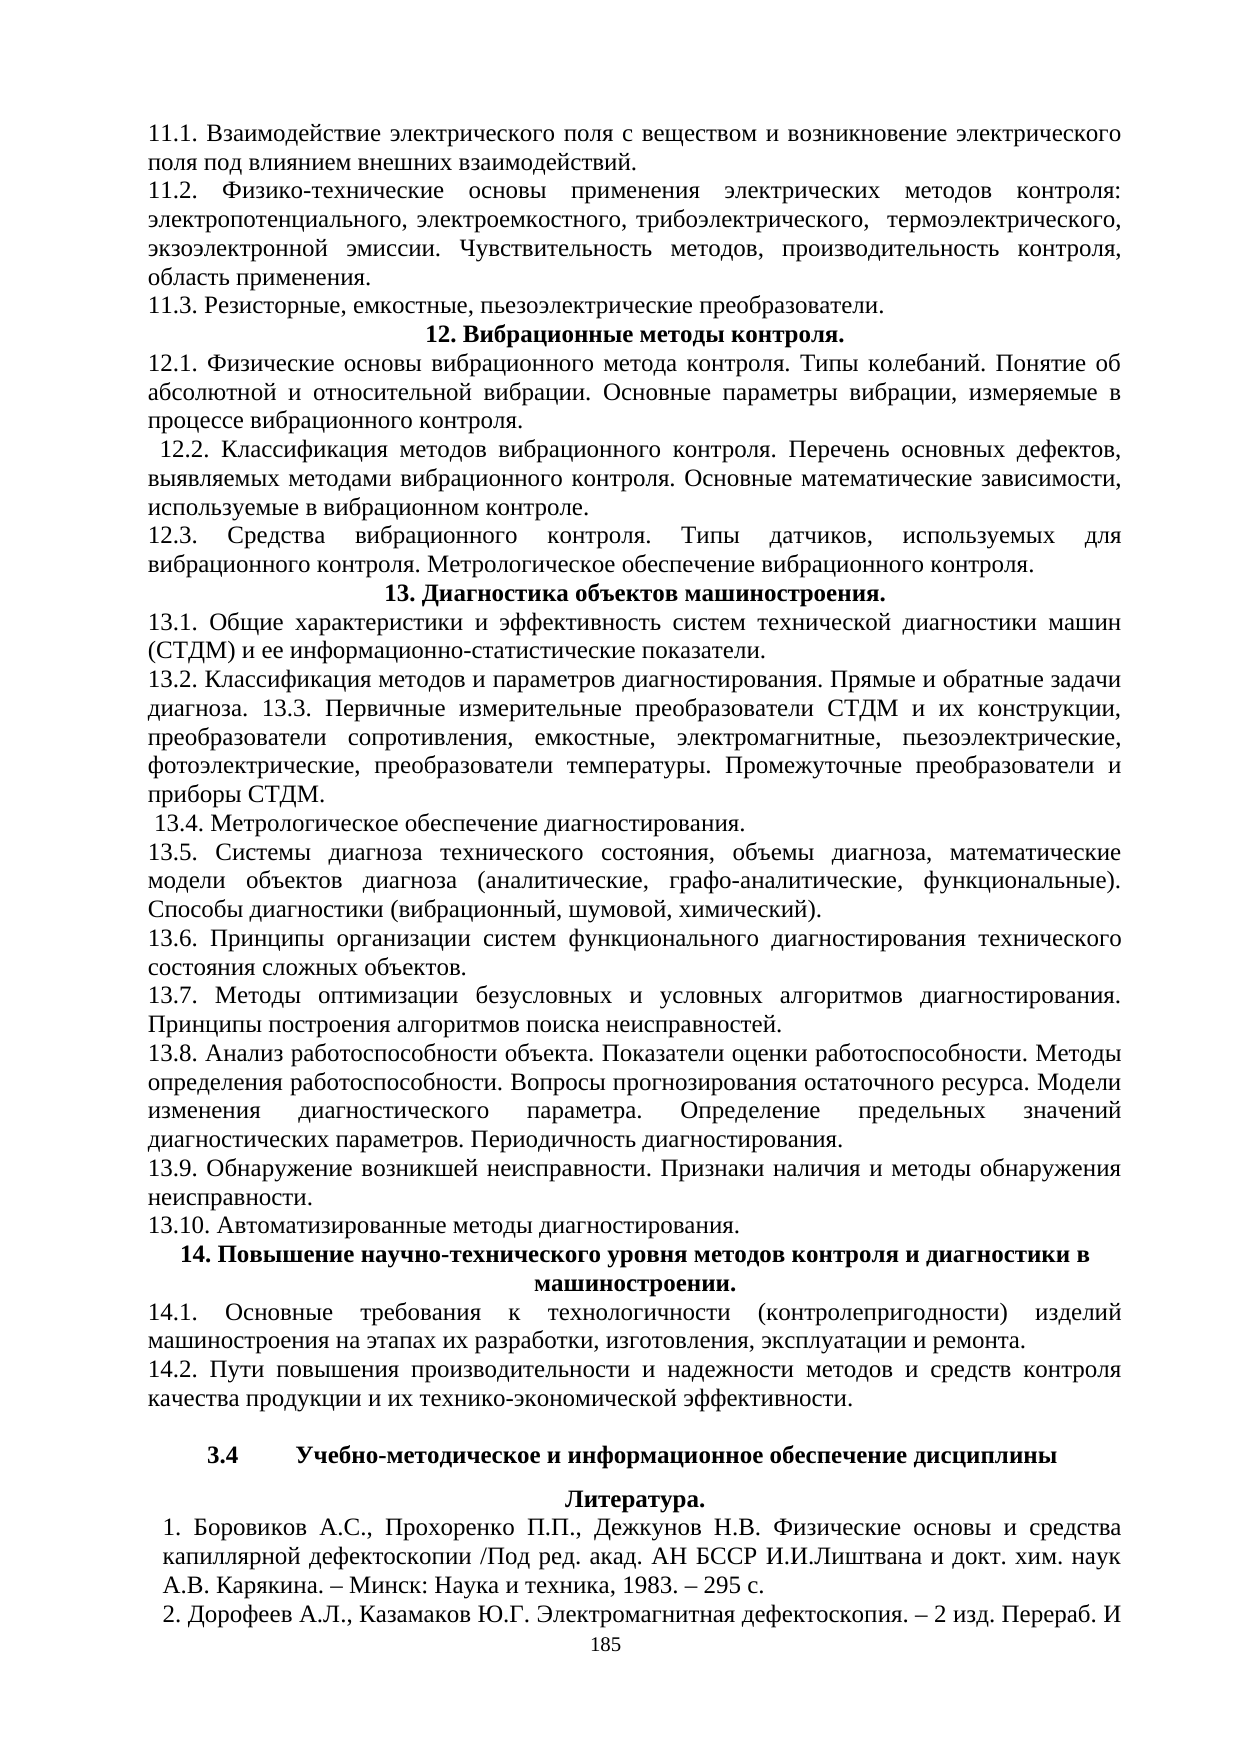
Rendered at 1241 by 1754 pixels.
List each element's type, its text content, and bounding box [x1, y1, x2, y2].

text 13.6. Принципы организации систем функционального диагностирования технического состояния сложных объектов. [148, 923, 1122, 981]
text 14. Повышение научно-технического уровня методов контроля и диагностики в машиностроении. [148, 1239, 1122, 1297]
text 14.1. Основные требования к технологичности (контролепригодности) изделий машиностроения на этапах их разработки, изготовления, эксплуатации и ремонта. [148, 1297, 1122, 1354]
text 12.1. Физические основы вибрационного метода контроля. Типы колебаний. Понятие об абсолютной и относительной вибрации. Основные параметры вибрации, измеряемые в процессе вибрационного контроля. [148, 348, 1122, 434]
text 12.2. Классификация методов вибрационного контроля. Перечень основных дефектов, выявляемых методами вибрационного контроля. Основные математические зависимости, используемые в вибрационном контроле. [148, 434, 1122, 521]
text Литература. [148, 1484, 1122, 1512]
text 11.2. Физико-технические основы применения электрических методов контроля: электропотенциального, электроемкостного, трибоэлектрического, термоэлектрического, экзоэлектронной эмиссии. Чувствительность методов, производительность контроля, область применения. [148, 176, 1122, 291]
text 13.8. Анализ работоспособности объекта. Показатели оценки работоспособности. Методы определения работоспособности. Вопросы прогнозирования остаточного ресурса. Модели изменения диагностического параметра. Определение предельных значений диагностических параметров. Периодичность диагностирования. [148, 1038, 1122, 1153]
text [162, 1599, 1122, 1627]
text 12.3. Средства вибрационного контроля. Типы датчиков, используемых для вибрационного контроля. Метрологическое обеспечение вибрационного контроля. [148, 521, 1122, 578]
text 13.5. Системы диагноза технического состояния, объемы диагноза, математические модели объектов диагноза (аналитические, графо-аналитические, функциональные). Способы диагностики (вибрационный, шумовой, химический). [148, 837, 1122, 923]
text 11.1. Взаимодействие электрического поля с веществом и возникновение электрического поля под влиянием внешних взаимодействий. [148, 118, 1122, 176]
text 13.4. Метрологическое обеспечение диагностирования. [148, 808, 1122, 837]
text 13.9. Обнаружение возникшей неисправности. Признаки наличия и методы обнаружения неисправности. [148, 1153, 1122, 1211]
text 3.4 Учебно-методическое и информационное обеспечение дисциплины [148, 1441, 1122, 1469]
text 13.7. Методы оптимизации безусловных и условных алгоритмов диагностирования. Принципы построения алгоритмов поиска неисправностей. [148, 981, 1122, 1038]
text 13.10. Автоматизированные методы диагностирования. [148, 1211, 1122, 1239]
text 13. Диагностика объектов машиностроения. [148, 578, 1122, 607]
text 13.1. Общие характеристики и эффективность систем технической диагностики машин (СТДМ) и ее информационно-статистические показатели. [148, 607, 1122, 664]
text 13.2. Классификация методов и параметров диагностирования. Прямые и обратные задачи диагноза. 13.3. Первичные измерительные преобразователи СТДМ и их конструкции, преобразователи сопротивления, емкостные, электромагнитные, пьезоэлектрические, фотоэлектрические, преобразователи температуры. Промежуточные преобразователи и приборы СТДМ. [148, 664, 1122, 808]
text 12. Вибрационные методы контроля. [148, 319, 1122, 348]
text 11.3. Резисторные, емкостные, пьезоэлектрические преобразователи. [148, 291, 1122, 319]
text 1. Боровиков А.С., Прохоренко П.П., Дежкунов Н.В. Физические основы и средства капиллярной дефектоскопии /Под ред. акад. АН БССР И.И.Лиштвана и докт. хим. наук А.В. Карякина. – Минск: Наука и техника, 1983. – 295 с. [162, 1512, 1122, 1599]
text 14.2. Пути повышения производительности и надежности методов и средств контроля качества продукции и их технико-экономической эффективности. [148, 1354, 1122, 1412]
